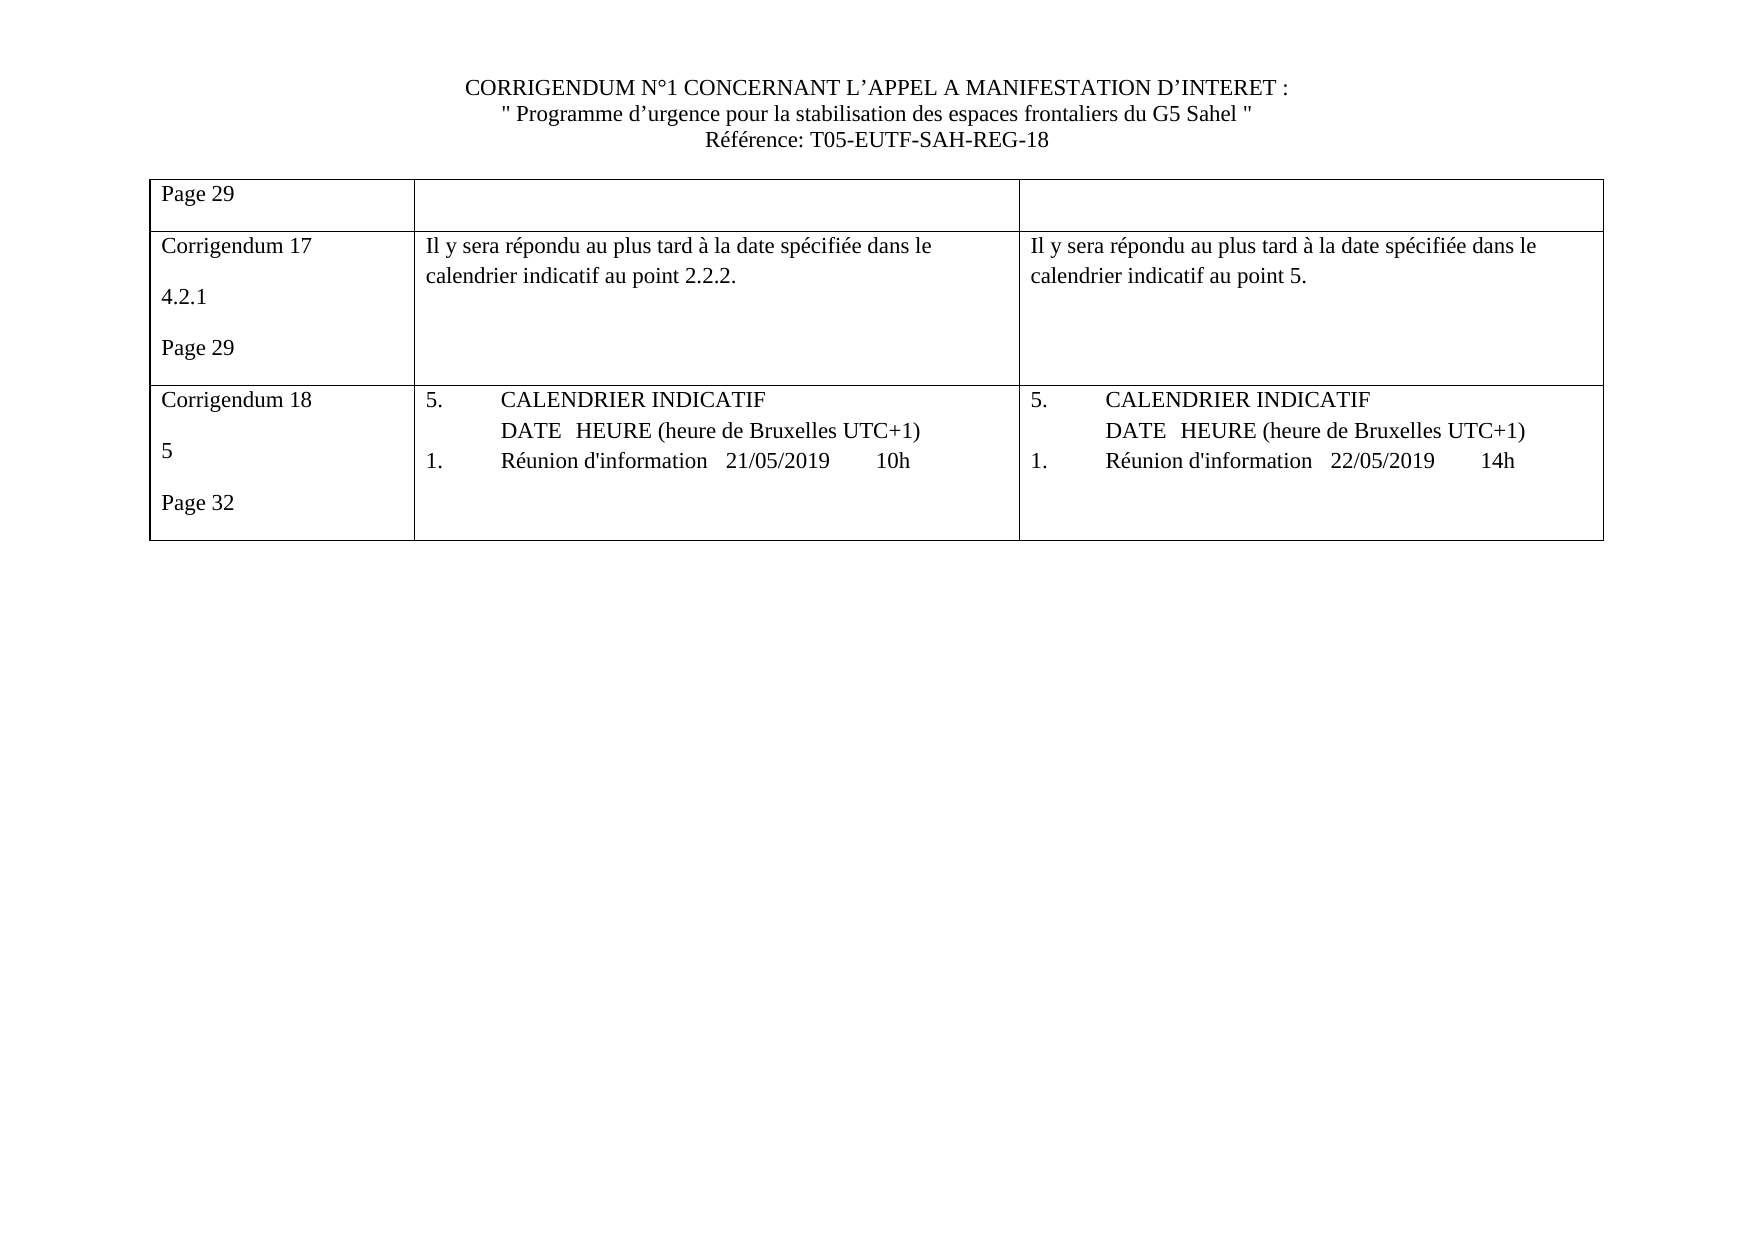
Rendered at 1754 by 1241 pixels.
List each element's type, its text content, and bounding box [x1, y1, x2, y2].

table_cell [415, 180, 1019, 231]
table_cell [151, 180, 414, 231]
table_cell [1020, 180, 1603, 231]
table_cell Il y sera répondu au plus tard à la date spécifiée dans le calendrier indicatif au point 2.2.2. [415, 232, 1019, 385]
table_cell Corrigendum 18 5 Page 32 [151, 386, 414, 539]
table_cell Corrigendum 17 4.2.1 Page 29 [151, 232, 414, 385]
table_cell Il y sera répondu au plus tard à la date spécifiée dans le calendrier indicatif au point 5. [1020, 232, 1603, 385]
table_cell 5. CALENDRIER INDICATIF DATE HEURE (heure de Bruxelles UTC+1) 1. Réunion d'information 21/05/2019 10h [415, 386, 1019, 539]
table_cell 5. CALENDRIER INDICATIF DATE HEURE (heure de Bruxelles UTC+1) 1. Réunion d'information 22/05/2019 14h [1020, 386, 1603, 539]
